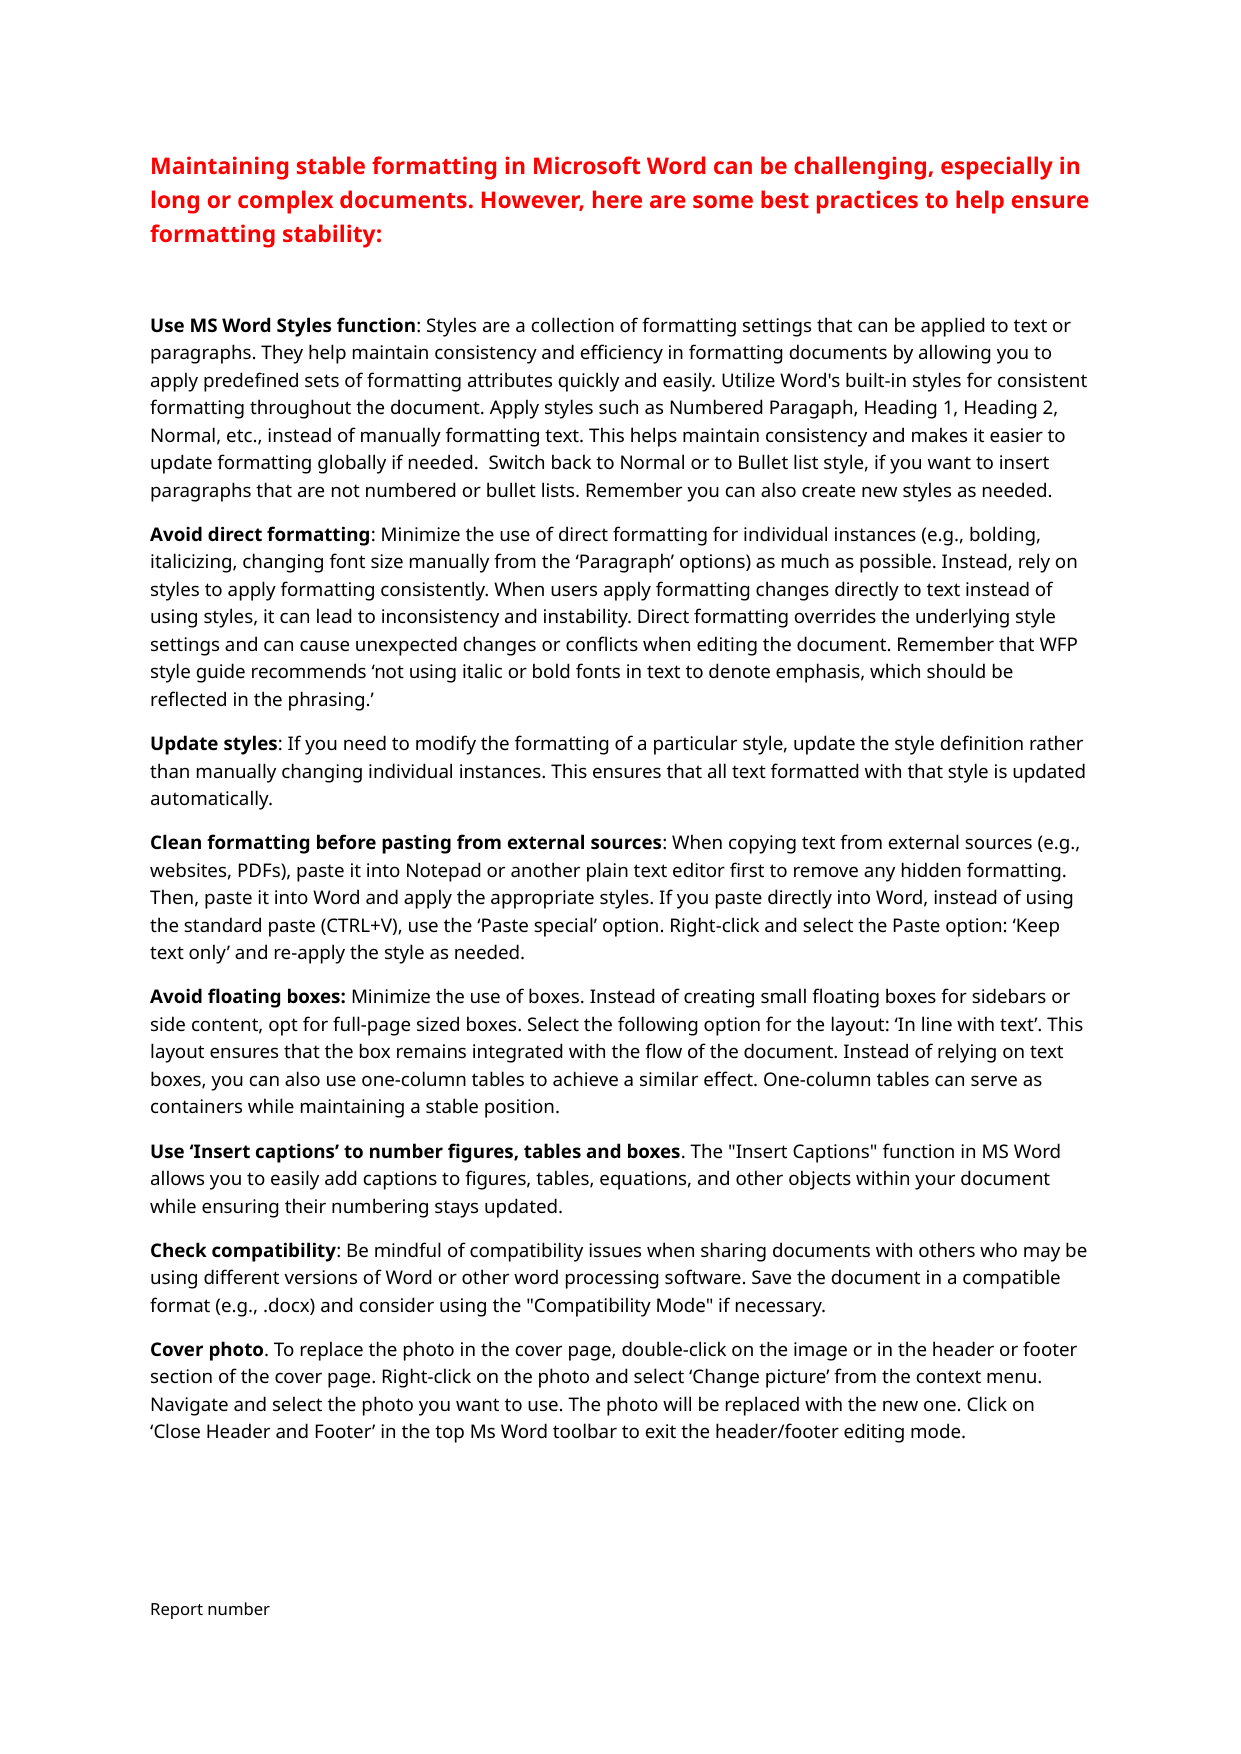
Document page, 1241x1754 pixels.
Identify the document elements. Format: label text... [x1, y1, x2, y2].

text Check compatibility: Be mindful of compatibility issues when sharing documents with others who may be using different versions of Word or other word processing software. Save the document in a compatible format (e.g., .docx) and consider using the "Compatibility Mode" if necessary. [150, 1237, 1090, 1318]
text Maintaining stable formatting in Microsoft Word can be challenging, especially in long or complex documents. However, here are some best practices to help ensure formatting stability: [150, 150, 1090, 249]
text Clean formatting before pasting from external sources: When copying text from external sources (e.g., websites, PDFs), paste it into Notepad or another plain text editor first to remove any hidden formatting. Then, paste it into Word and apply the appropriate styles. If you paste directly into Word, instead of using the standard paste (CTRL+V), use the ‘Paste special’ option. Right-click and select the Paste option: ‘Keep text only’ and re-apply the style as needed. [150, 829, 1090, 965]
text Use ‘Insert captions’ to number figures, tables and boxes. The "Insert Captions" function in MS Word allows you to easily add captions to figures, tables, equations, and other objects within your document while ensuring their numbering stays updated. [150, 1138, 1090, 1218]
text Cover photo. To replace the photo in the cover page, double-click on the image or in the header or footer section of the cover page. Right-click on the photo and select ‘Change picture’ from the context menu. Navigate and select the photo you want to use. The photo will be replaced with the new one. Click on ‘Close Header and Footer’ in the top Ms Word toolbar to exit the header/footer editing mode. [150, 1336, 1090, 1444]
text Update styles: If you need to modify the formatting of a particular style, update the style definition rather than manually changing individual instances. This ensures that all text formatted with that style is updated automatically. [150, 730, 1090, 811]
text Use MS Word Styles function: Styles are a collection of formatting settings that can be applied to text or paragraphs. They help maintain consistency and efficiency in formatting documents by allowing you to apply predefined sets of formatting attributes quickly and easily. Utilize Word's built-in styles for consistent formatting throughout the document. Apply styles such as Numbered Paragaph, Heading 1, Heading 2, Normal, etc., instead of manually formatting text. This helps maintain consistency and makes it easier to update formatting globally if needed. Switch back to Normal or to Bullet list style, if you want to insert paragraphs that are not numbered or bullet lists. Remember you can also create new styles as needed. [150, 312, 1090, 503]
text Avoid floating boxes: Minimize the use of boxes. Instead of creating small floating boxes for sidebars or side content, opt for full-page sized boxes. Select the following option for the layout: ‘In line with text’. This layout ensures that the box remains integrated with the flow of the document. Instead of relying on text boxes, you can also use one-column tables to achieve a similar effect. One-column tables can serve as containers while maintaining a stable position. [150, 984, 1090, 1119]
text Avoid direct formatting: Minimize the use of direct formatting for individual instances (e.g., bolding, italicizing, changing font size manually from the ‘Paragraph’ options) as much as possible. Instead, rely on styles to apply formatting consistently. When users apply formatting changes directly to text instead of using styles, it can lead to inconsistency and instability. Direct formatting overrides the underlying style settings and can cause unexpected changes or conflicts when editing the document. Remember that WFP style guide recommends ‘not using italic or bold fonts in text to denote emphasis, which should be reflected in the phrasing.’ [150, 521, 1090, 712]
